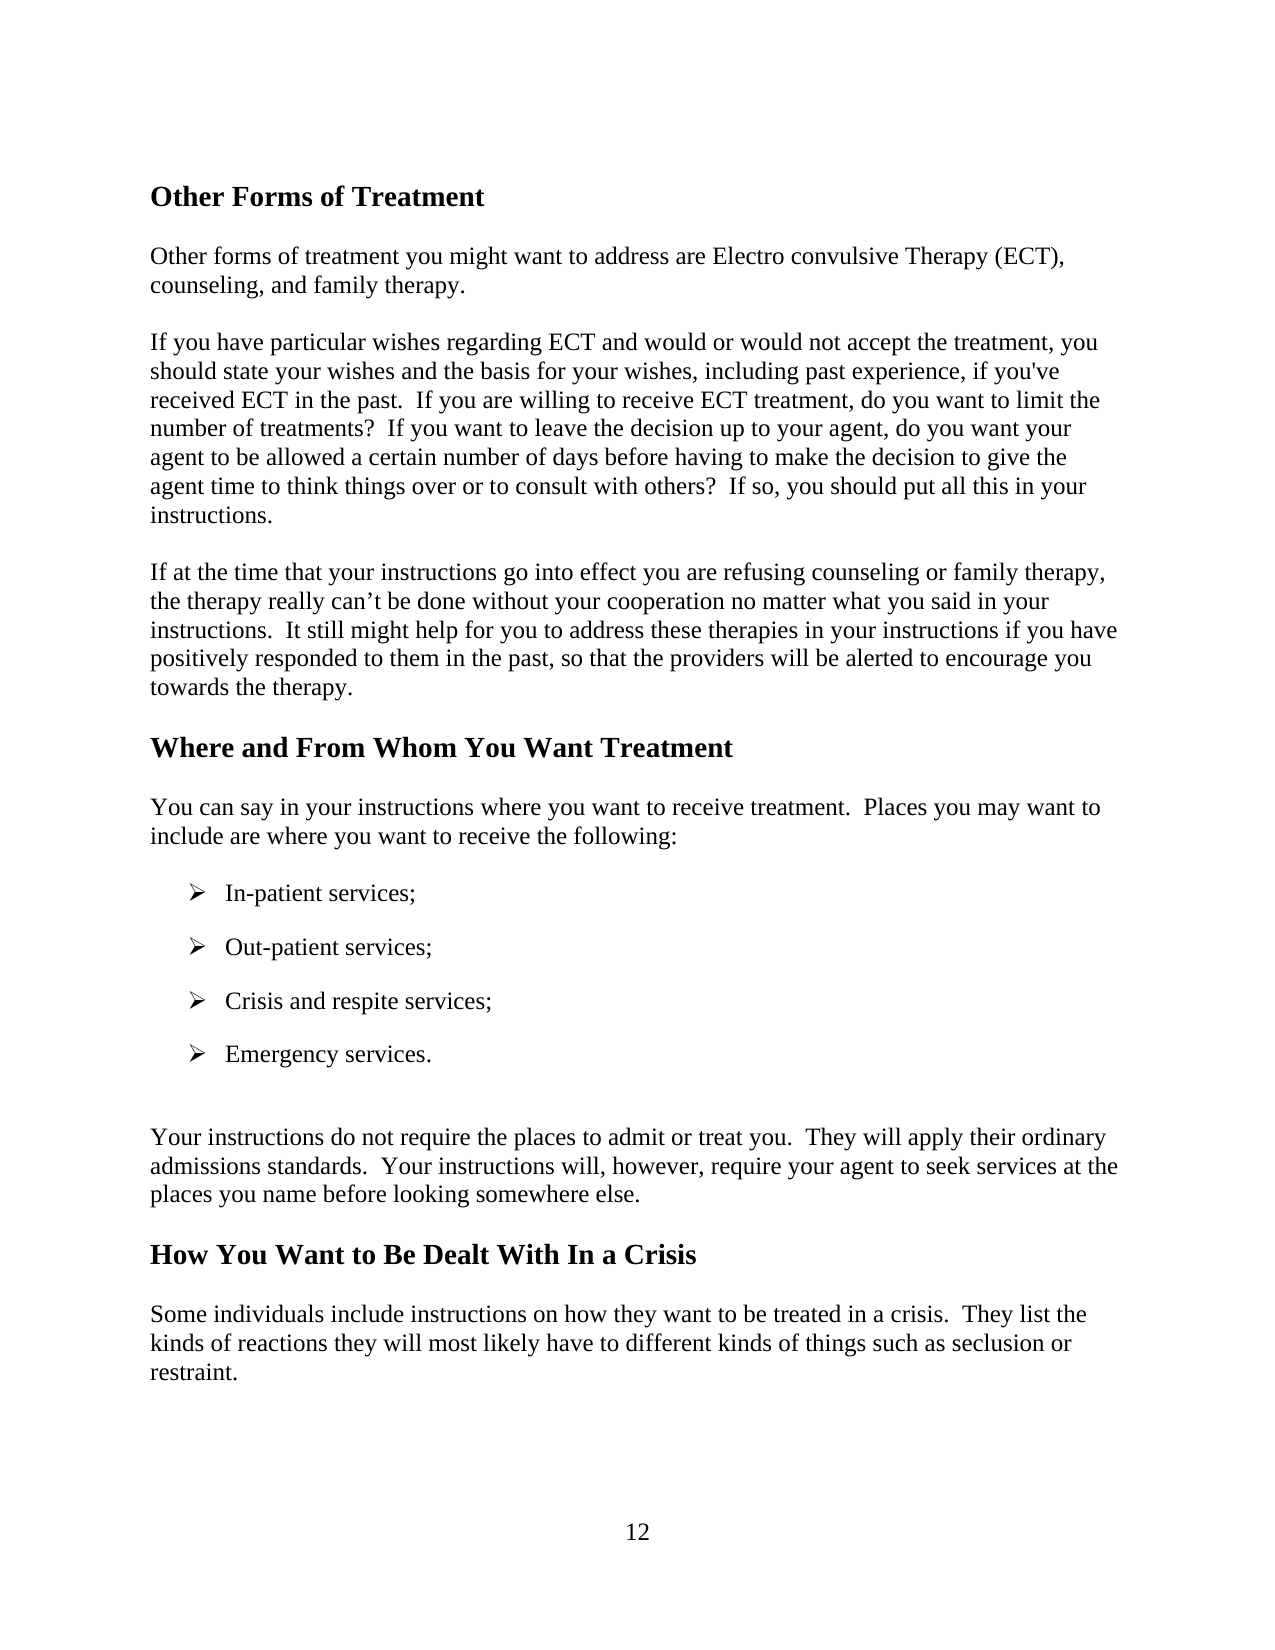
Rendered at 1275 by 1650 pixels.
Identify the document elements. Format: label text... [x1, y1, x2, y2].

text If at the time that your instructions go into effect you are refusing counseling or family therapy, the therapy really can’t be done without your cooperation no matter what you said in your instructions. It still might help for you to address these therapies in your instructions if you have positively responded to them in the past, so that the providers will be alerted to encourage you towards the therapy. [150, 557, 1125, 701]
text If you have particular wishes regarding ECT and would or would not accept the treatment, you should state your wishes and the basis for your wishes, including past experience, if you've received ECT in the past. If you are willing to receive ECT treatment, do you want to limit the number of treatments? If you want to leave the decision up to your agent, do you want your agent to be allowed a certain number of days before having to make the decision to give the agent time to think things over or to consult with others? If so, you should put all this in your instructions. [150, 327, 1125, 528]
list Emergency services. [187, 1039, 1125, 1068]
text Other forms of treatment you might want to address are Electro convulsive Therapy (ECT), counseling, and family therapy. [150, 241, 1125, 298]
subtitle Other Forms of Treatment [150, 179, 1125, 212]
text You can say in your instructions where you want to receive treatment. Places you may want to include are where you want to receive the following: [150, 792, 1125, 849]
subtitle Where and From Whom You Want Treatment [150, 730, 1125, 763]
text Some individuals include instructions on how they want to be treated in a crisis. They list the kinds of reactions they will most likely have to different kinds of things such as seclusion or restraint. [150, 1299, 1125, 1386]
list Out-patient services; [187, 932, 1125, 961]
text Your instructions do not require the places to admit or treat you. They will apply their ordinary admissions standards. Your instructions will, however, require your agent to seek services at the places you name before looking somewhere else. [150, 1122, 1125, 1208]
list In-patient services; [187, 878, 1125, 907]
list Crisis and respite services; [187, 986, 1125, 1014]
subtitle How You Want to Be Dealt With In a Crisis [150, 1237, 1125, 1271]
